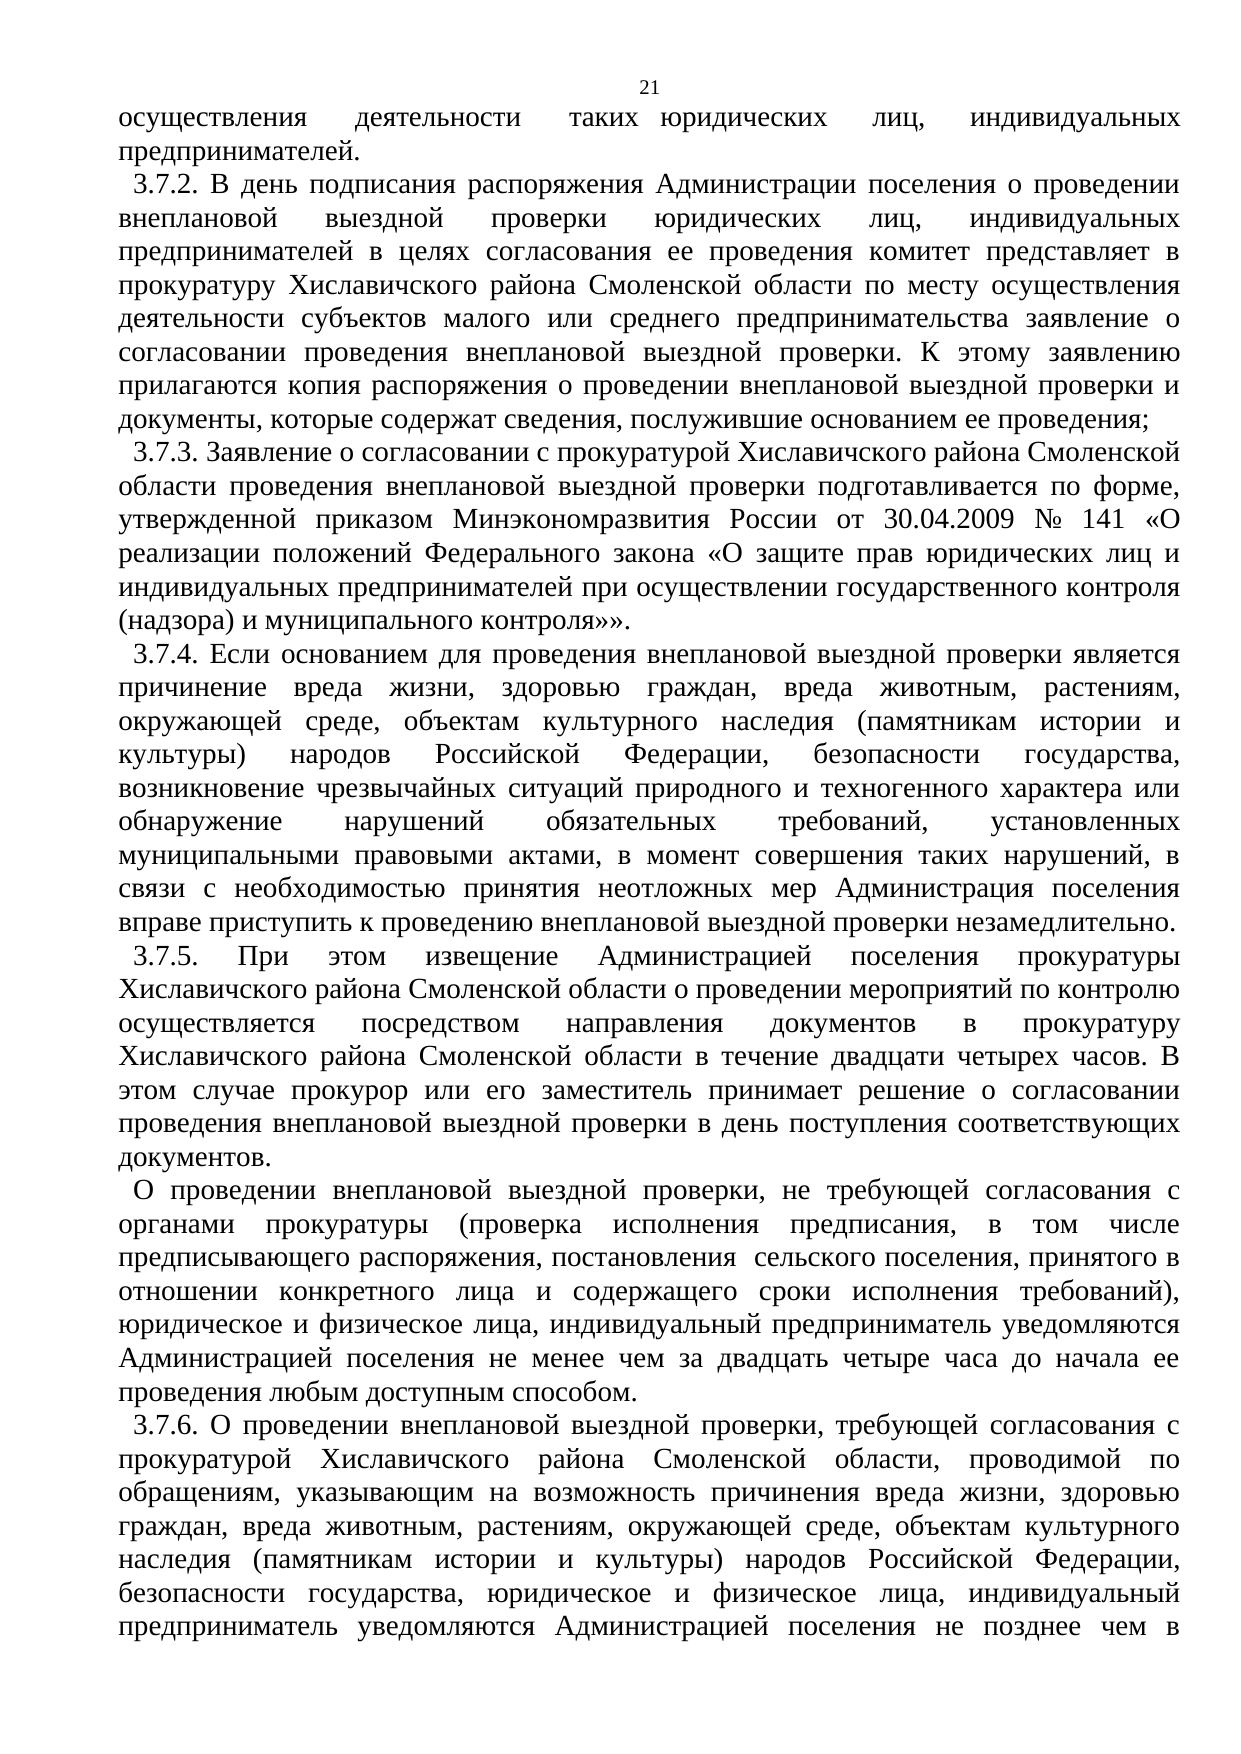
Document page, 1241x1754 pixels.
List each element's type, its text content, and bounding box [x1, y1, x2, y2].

text О проведении внеплановой выездной проверки, не требующей согласования с органами прокуратуры (проверка исполнения предписания, в том числе предписывающего распоряжения, постановления сельского поселения, принятого в отношении конкретного лица и содержащего сроки исполнения требований), юридическое и физическое лица, индивидуальный предприниматель уведомляются Администрацией поселения не менее чем за двадцать четыре часа до начала ее проведения любым доступным способом. [118, 1172, 1181, 1407]
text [118, 99, 1181, 166]
text 3.7.5. При этом извещение Администрацией поселения прокуратуры Хиславичского района Смоленской области о проведении мероприятий по контролю осуществляется посредством направления документов в прокуратуру Хиславичского района Смоленской области в течение двадцати четырех часов. В этом случае прокурор или его заместитель принимает решение о согласовании проведения внеплановой выездной проверки в день поступления соответствующих документов. [118, 938, 1181, 1172]
text 3.7.4. Если основанием для проведения внеплановой выездной проверки является причинение вреда жизни, здоровью граждан, вреда животным, растениям, окружающей среде, объектам культурного наследия (памятникам истории и культуры) народов Российской Федерации, безопасности государства, возникновение чрезвычайных ситуаций природного и техногенного характера или обнаружение нарушений обязательных требований, установленных муниципальными правовыми актами, в момент совершения таких нарушений, в связи с необходимостью принятия неотложных мер Администрация поселения вправе приступить к проведению внеплановой выездной проверки незамедлительно. [118, 636, 1181, 938]
text 3.7.2. В день подписания распоряжения Администрации поселения о проведении внеплановой выездной проверки юридических лиц, индивидуальных предпринимателей в целях согласования ее проведения комитет представляет в прокуратуру Хиславичского района Смоленской области по месту осуществления деятельности субъектов малого или среднего предпринимательства заявление о согласовании проведения внеплановой выездной проверки. К этому заявлению прилагаются копия распоряжения о проведении внеплановой выездной проверки и документы, которые содержат сведения, послужившие основанием ее проведения; [118, 166, 1181, 434]
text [118, 1407, 1181, 1642]
text 3.7.3. Заявление о согласовании с прокуратурой Хиславичского района Смоленской области проведения внеплановой выездной проверки подготавливается по форме, утвержденной приказом Минэкономразвития России от 30.04.2009 № 141 «О реализации положений Федерального закона «О защите прав юридических лиц и индивидуальных предпринимателей при осуществлении государственного контроля (надзора) и муниципального контроля»». [118, 434, 1181, 636]
